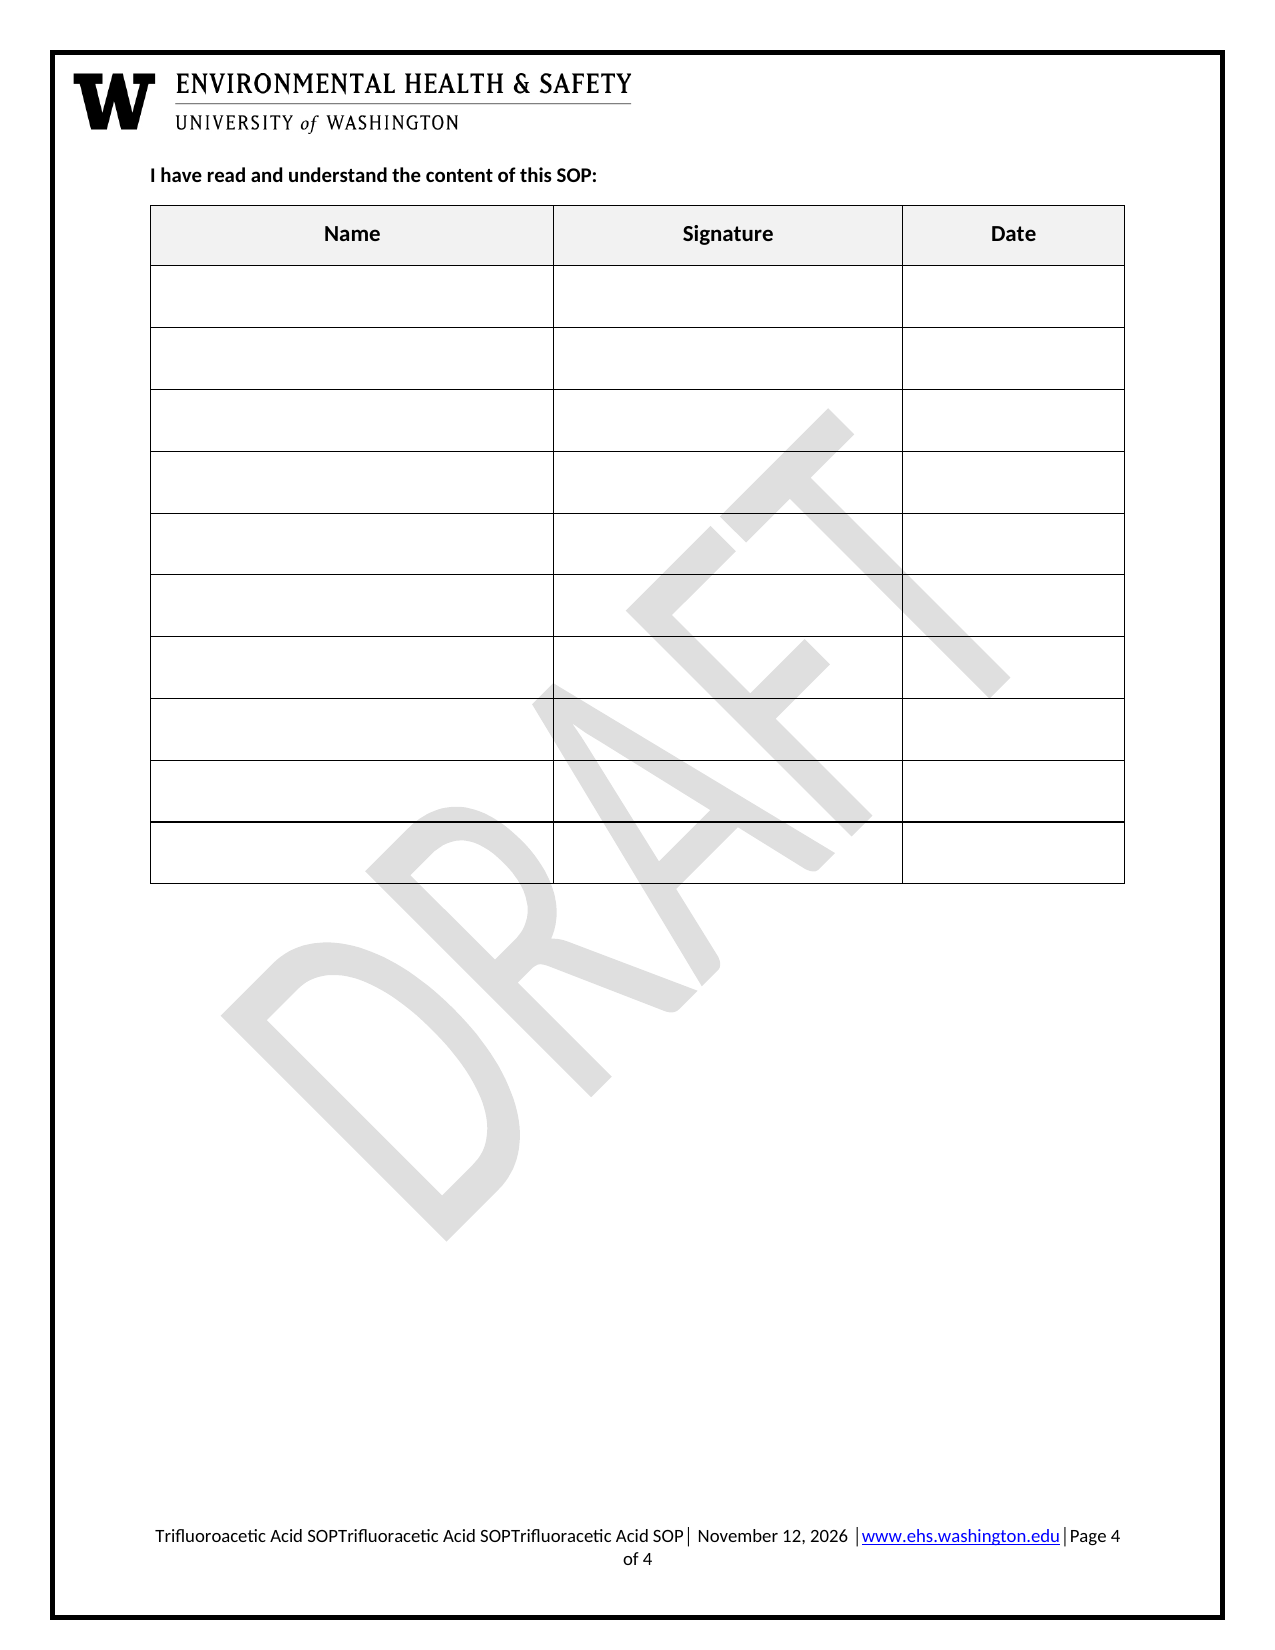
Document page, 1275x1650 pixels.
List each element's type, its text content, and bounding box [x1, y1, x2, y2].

text I have read and understand the content of this SOP: [150, 162, 1125, 188]
table_cell [554, 699, 902, 759]
picture [73, 73, 632, 134]
table_header Name [151, 206, 553, 265]
table_cell [554, 761, 902, 821]
table_cell [151, 823, 553, 883]
table_cell [151, 637, 553, 698]
table_header Date [903, 206, 1124, 265]
table_cell [903, 452, 1124, 512]
table_cell [554, 514, 902, 574]
table_cell [903, 266, 1124, 327]
table_cell [903, 575, 1124, 636]
table_cell [554, 637, 902, 698]
table_cell [903, 761, 1124, 821]
table_cell [554, 266, 902, 327]
table_cell [554, 452, 902, 512]
table_cell [151, 575, 553, 636]
table_cell [151, 514, 553, 574]
table_cell [554, 823, 902, 883]
table_cell [151, 761, 553, 821]
table_cell [151, 328, 553, 389]
table_cell [151, 390, 553, 451]
table_cell [554, 390, 902, 451]
table_cell [903, 699, 1124, 759]
table_cell [903, 390, 1124, 451]
table_cell [554, 575, 902, 636]
table_cell [151, 699, 553, 759]
table_cell [554, 328, 902, 389]
table_header Signature [554, 206, 902, 265]
table_cell [151, 266, 553, 327]
table_cell [903, 328, 1124, 389]
table_cell [151, 452, 553, 512]
table_cell [903, 823, 1124, 883]
table_cell [903, 637, 1124, 698]
table_cell [903, 514, 1124, 574]
